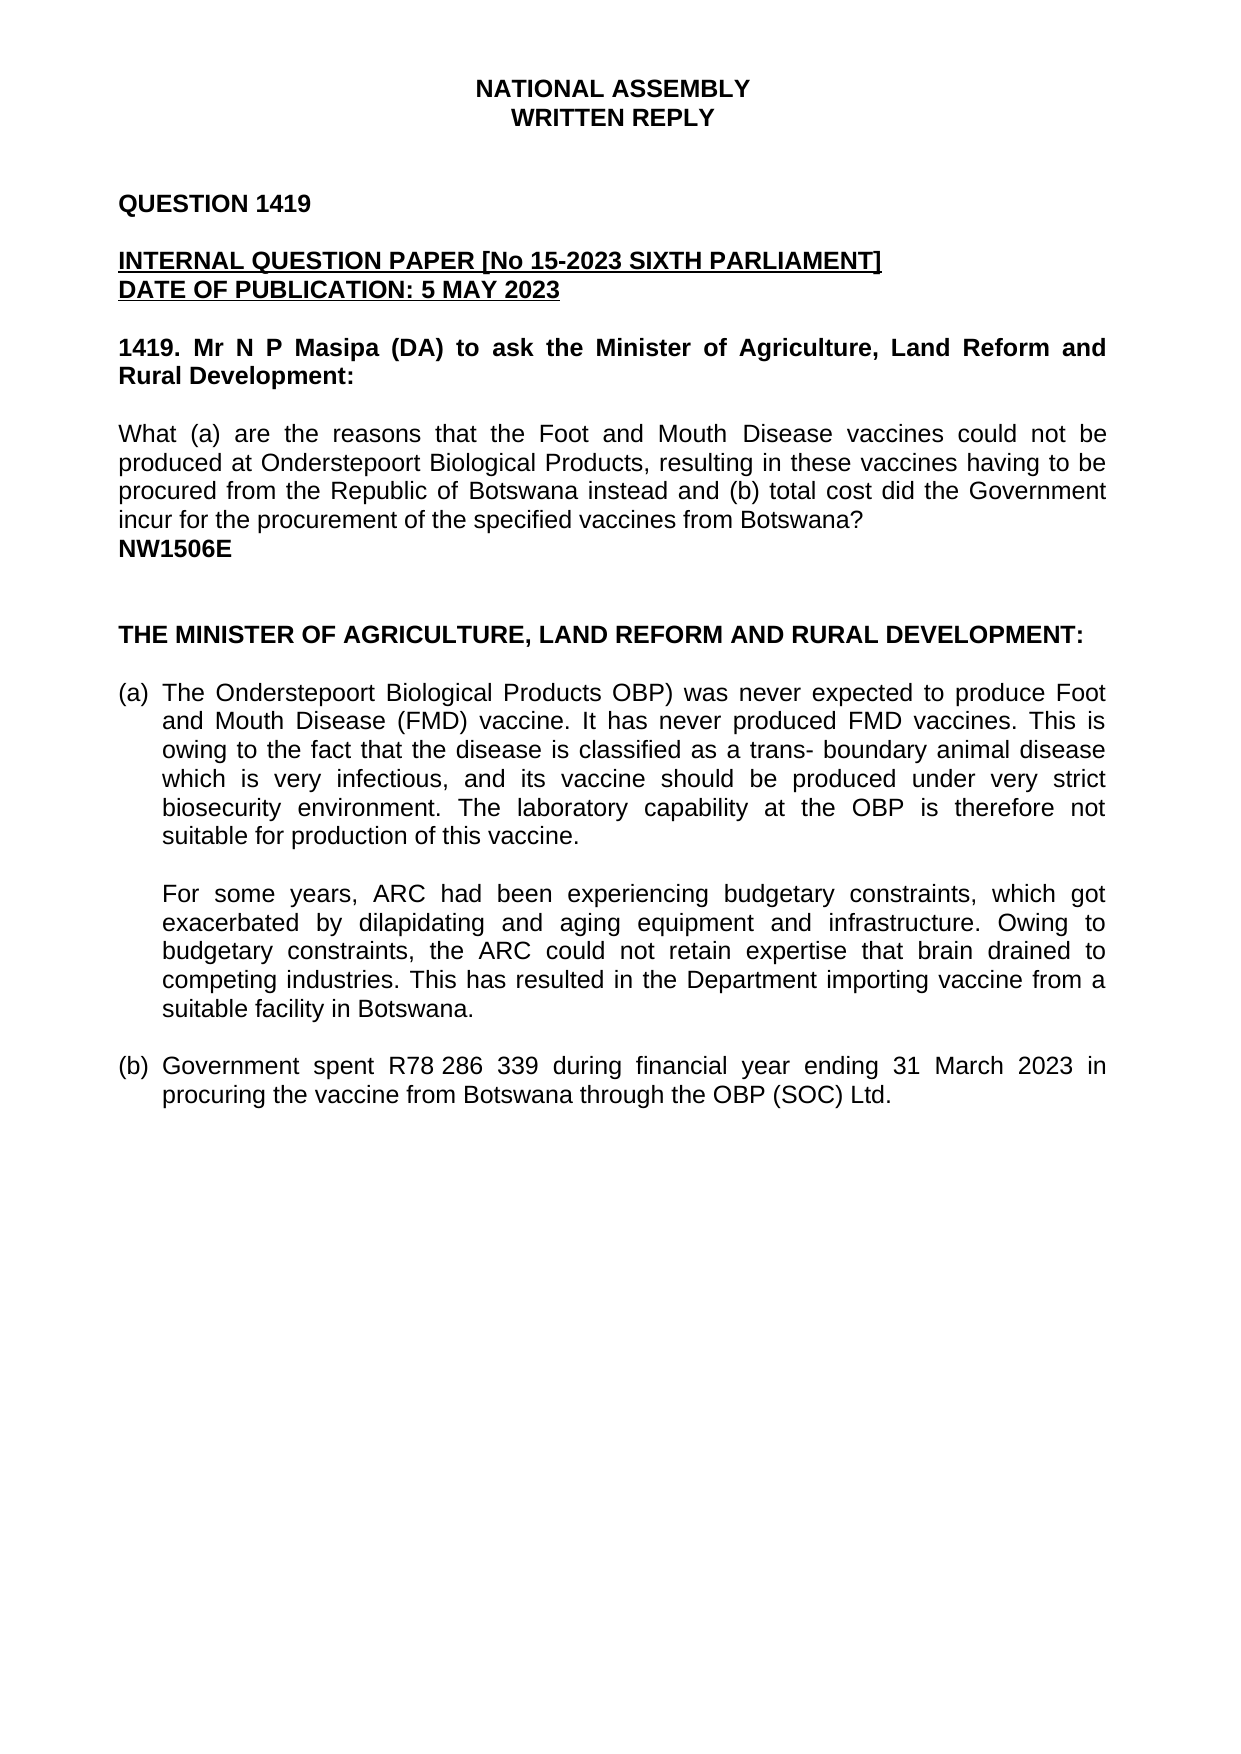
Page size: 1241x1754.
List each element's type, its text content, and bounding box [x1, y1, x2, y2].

text For some years, ARC had been experiencing budgetary constraints, which got exacerbated by dilapidating and aging equipment and infrastructure. Owing to budgetary constraints, the ARC could not retain expertise that brain drained to competing industries. This has resulted in the Department importing vaccine from a suitable facility in Botswana. [162, 879, 1107, 1023]
text THE MINISTER OF AGRICULTURE, LAND REFORM AND RURAL DEVELOPMENT: [118, 620, 1107, 649]
text QUESTION 1419 [118, 189, 1107, 218]
text NATIONAL ASSEMBLY [118, 74, 1107, 103]
text WRITTEN REPLY [118, 103, 1107, 131]
text What (a) are the reasons that the Foot and Mouth Disease vaccines could not be produced at Onderstepoort Biological Products, resulting in these vaccines having to be procured from the Republic of Botswana instead and (b) total cost did the Government incur for the procurement of the specified vaccines from Botswana? NW1506E [118, 419, 1107, 563]
text 1419. Mr N P Masipa (DA) to ask the Minister of Agriculture, Land Reform and Rural Development: [118, 333, 1107, 390]
list Government spent R78 286 339 during financial year ending 31 March 2023 in procuring the vaccine from Botswana through the OBP (SOC) Ltd. [118, 1051, 1107, 1109]
text INTERNAL QUESTION PAPER [No 15-2023 SIXTH PARLIAMENT] DATE OF PUBLICATION: 5 MAY 2023 [118, 246, 1107, 304]
list The Onderstepoort Biological Products OBP) was never expected to produce Foot and Mouth Disease (FMD) vaccine. It has never produced FMD vaccines. This is owing to the fact that the disease is classified as a trans- boundary animal disease which is very infectious, and its vaccine should be produced under very strict biosecurity environment. The laboratory capability at the OBP is therefore not suitable for production of this vaccine. [118, 678, 1107, 850]
